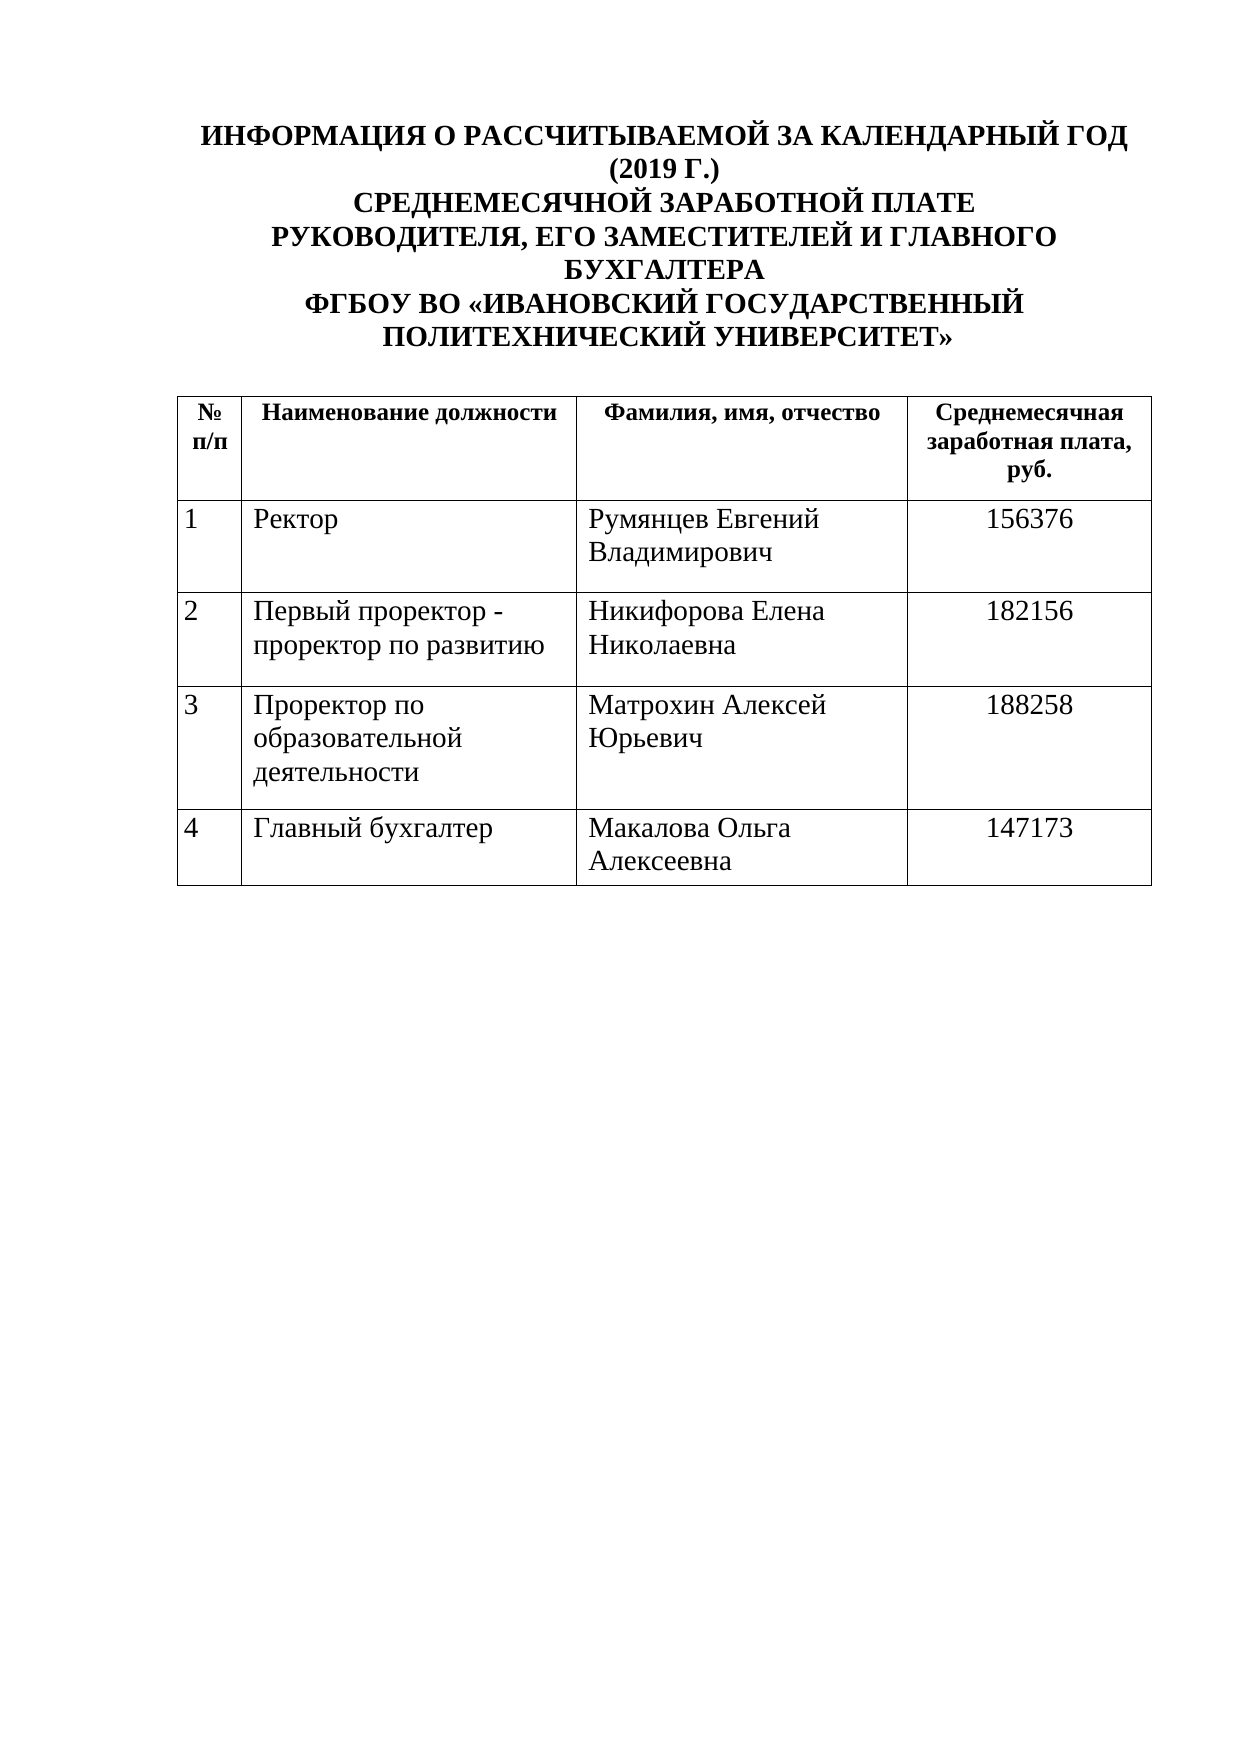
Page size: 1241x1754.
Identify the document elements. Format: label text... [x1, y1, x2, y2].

table_cell Румянцев Евгений Владимирович [577, 501, 907, 592]
table_cell 4 [178, 810, 241, 885]
table_cell Главный бухгалтер [242, 810, 576, 885]
text ИНФОРМАЦИЯ О РАССЧИТЫВАЕМОЙ ЗА КАЛЕНДАРНЫЙ ГОД (2019 Г.) [177, 118, 1152, 185]
table_header Фамилия, имя, отчество [577, 397, 907, 500]
table_cell Ректор [242, 501, 576, 592]
table_cell Макалова Ольга Алексеевна [577, 810, 907, 885]
table_header № п/п [178, 397, 241, 500]
text ФГБОУ ВО «ИВАНОВСКИЙ ГОСУДАРСТВЕННЫЙ [177, 286, 1152, 319]
table_cell 3 [178, 687, 241, 809]
table_cell 188258 [908, 687, 1151, 809]
table_cell Матрохин Алексей Юрьевич [577, 687, 907, 809]
table_cell 147173 [908, 810, 1151, 885]
table_cell 1 [178, 501, 241, 592]
text ПОЛИТЕХНИЧЕСКИЙ УНИВЕРСИТЕТ» [177, 319, 1152, 353]
table_cell Первый проректор - проректор по развитию [242, 593, 576, 686]
table_cell Никифорова Елена Николаевна [577, 593, 907, 686]
table_cell 156376 [908, 501, 1151, 592]
table_header Среднемесячная заработная плата, руб. [908, 397, 1151, 500]
table_cell 182156 [908, 593, 1151, 686]
table_cell Проректор по образовательной деятельности [242, 687, 576, 809]
table_header Наименование должности [242, 397, 576, 500]
text СРЕДНЕМЕСЯЧНОЙ ЗАРАБОТНОЙ ПЛАТЕ [177, 185, 1152, 219]
text РУКОВОДИТЕЛЯ, ЕГО ЗАМЕСТИТЕЛЕЙ И ГЛАВНОГО БУХГАЛТЕРА [177, 219, 1152, 286]
table_cell 2 [178, 593, 241, 686]
